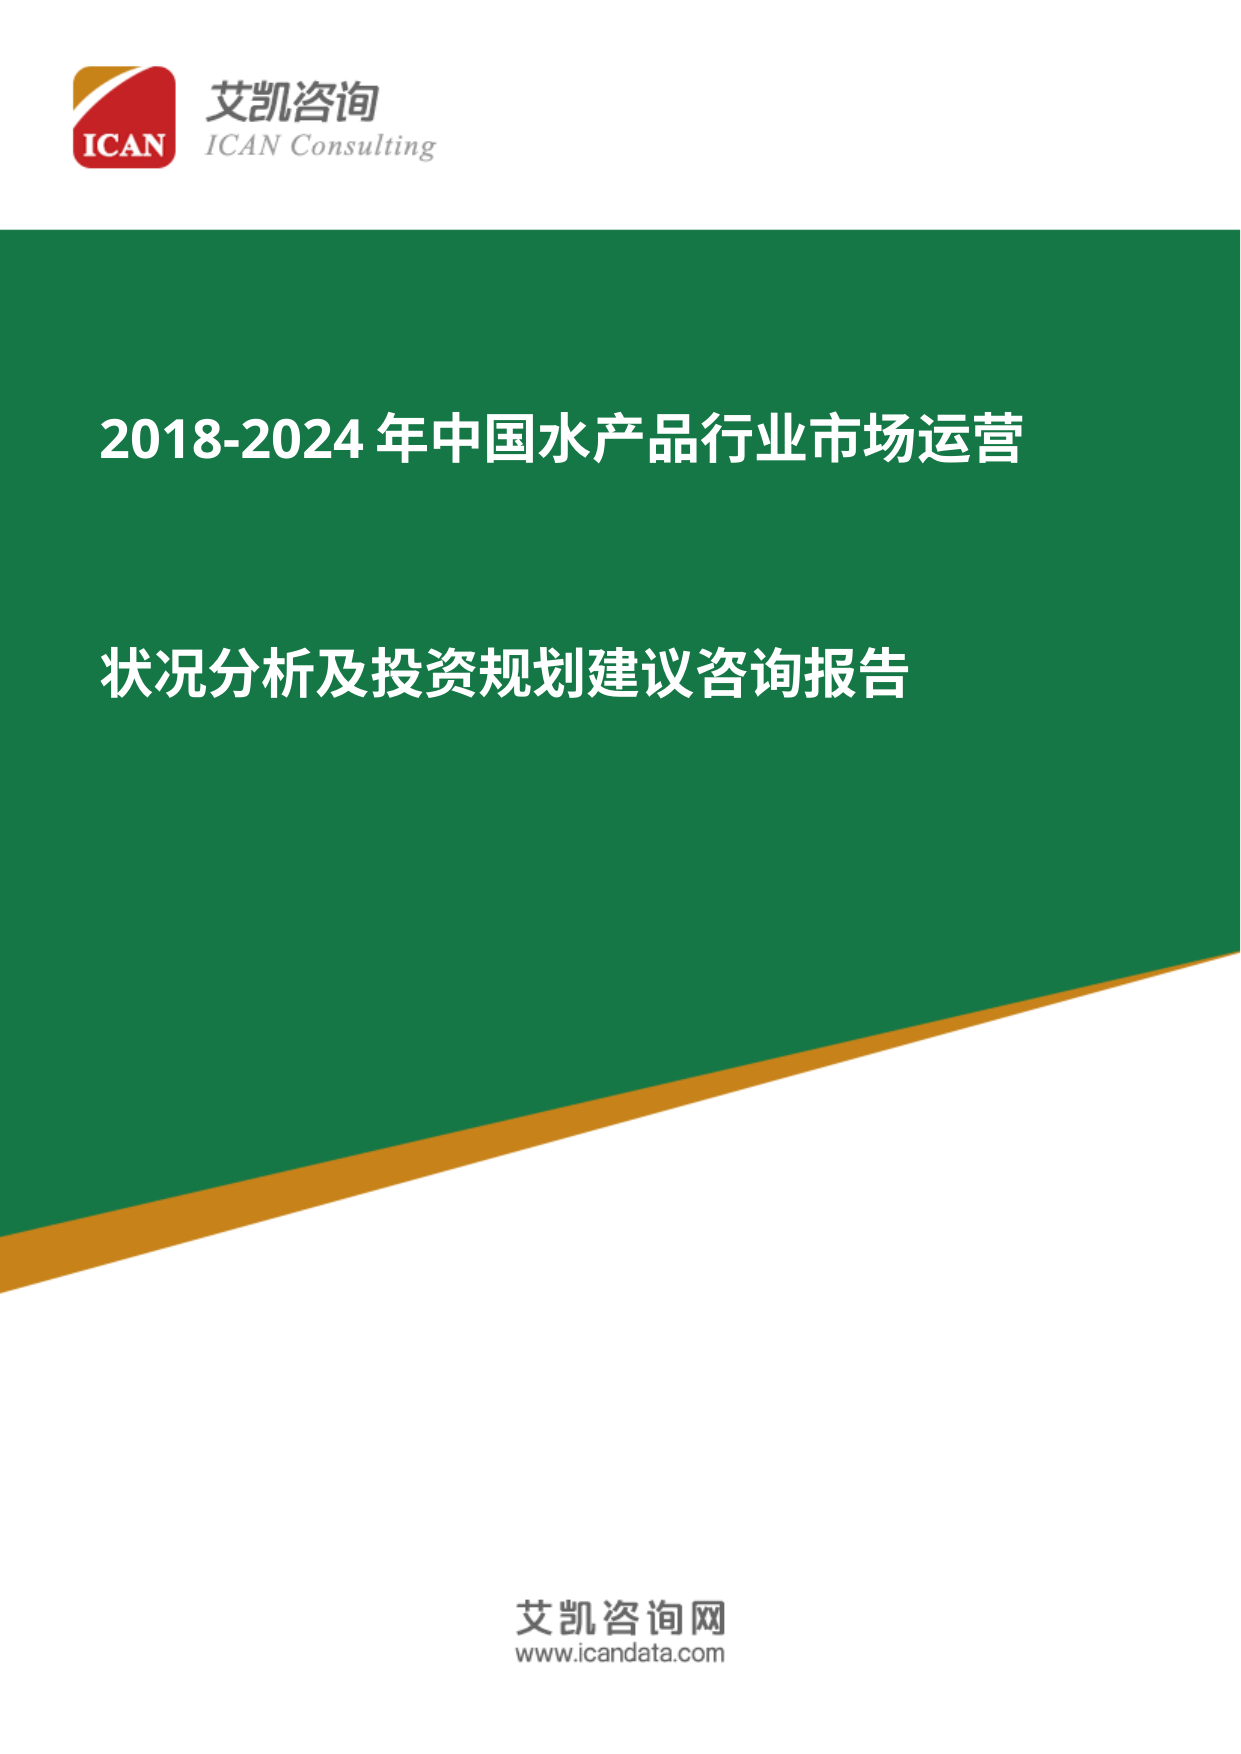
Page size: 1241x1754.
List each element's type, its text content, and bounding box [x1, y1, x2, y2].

subtitle 2018-2024年中国水产品行业市场运营状况分析及投资规划建议咨询报告 [99, 386, 1053, 718]
picture [0, 5, 1241, 1754]
